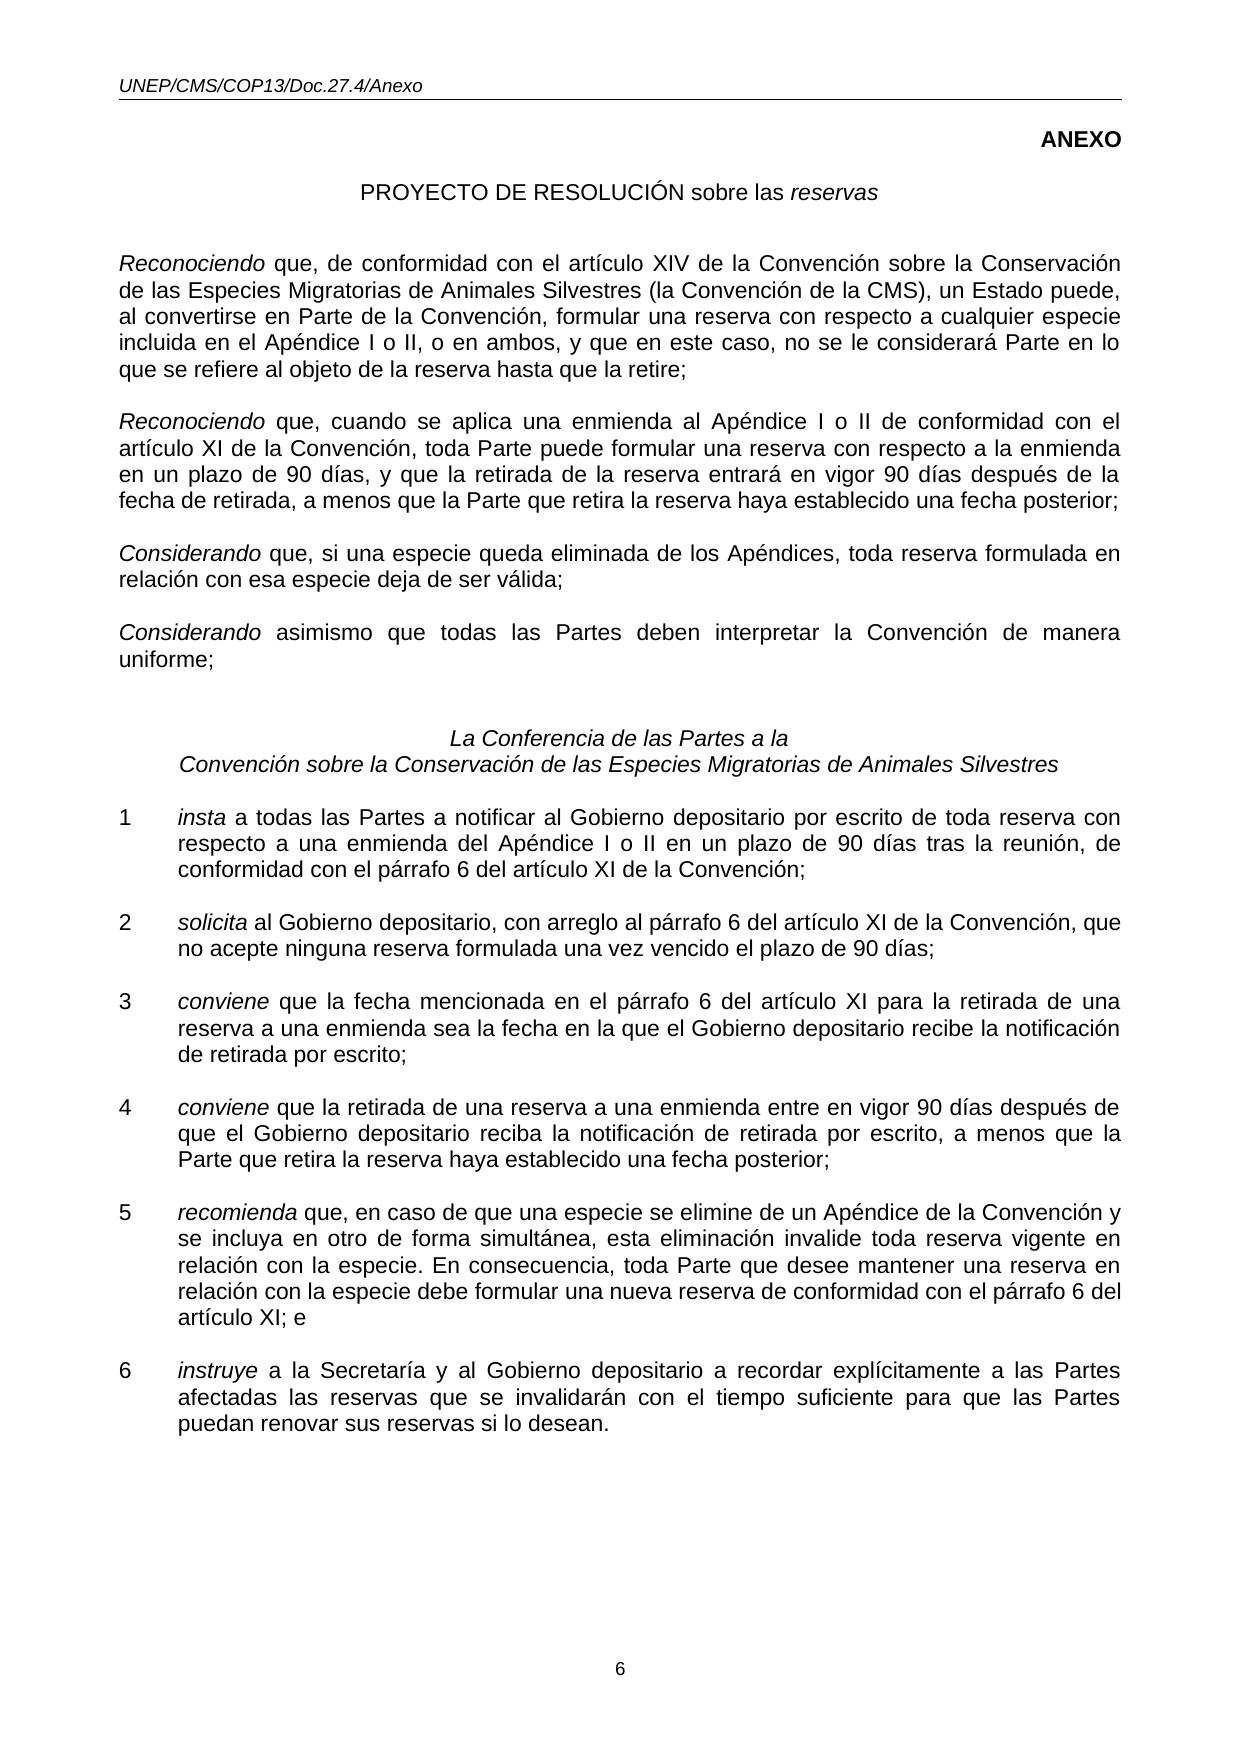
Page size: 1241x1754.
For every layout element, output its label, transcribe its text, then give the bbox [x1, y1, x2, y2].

text PROYECTO DE RESOLUCIÓN sobre las reservas [118, 179, 1122, 205]
text Convención sobre la Conservación de las Especies Migratorias de Animales Silvestres [118, 751, 1122, 777]
text 4 conviene que la retirada de una reserva a una enmienda entre en vigor 90 días después de que el Gobierno depositario reciba la notificación de retirada por escrito, a menos que la Parte que retira la reserva haya establecido una fecha posterior; [118, 1093, 1122, 1173]
text 6 instruye a la Secretaría y al Gobierno depositario a recordar explícitamente a las Partes afectadas las reservas que se invalidarán con el tiempo suficiente para que las Partes puedan renovar sus reservas si lo desean. [118, 1357, 1122, 1436]
text Considerando asimismo que todas las Partes deben interpretar la Convención de manera uniforme; [118, 619, 1122, 672]
text Reconociendo que, cuando se aplica una enmienda al Apéndice I o II de conformidad con el artículo XI de la Convención, toda Parte puede formular una reserva con respecto a la enmienda en un plazo de 90 días, y que la retirada de la reserva entrará en vigor 90 días después de la fecha de retirada, a menos que la Parte que retira la reserva haya establecido una fecha posterior; [118, 408, 1122, 514]
text Considerando que, si una especie queda eliminada de los Apéndices, toda reserva formulada en relación con esa especie deja de ser válida; [118, 540, 1122, 593]
text 2 solicita al Gobierno depositario, con arreglo al párrafo 6 del artículo XI de la Convención, que no acepte ninguna reserva formulada una vez vencido el plazo de 90 días; [118, 909, 1122, 962]
text La Conferencia de las Partes a la [118, 724, 1122, 751]
text 3 conviene que la fecha mencionada en el párrafo 6 del artículo XI para la retirada de una reserva a una enmienda sea la fecha en la que el Gobierno depositario recibe la notificación de retirada por escrito; [118, 988, 1122, 1067]
text 1 insta a todas las Partes a notificar al Gobierno depositario por escrito de toda reserva con respecto a una enmienda del Apéndice I o II en un plazo de 90 días tras la reunión, de conformidad con el párrafo 6 del artículo XI de la Convención; [118, 804, 1122, 883]
text Reconociendo que, de conformidad con el artículo XIV de la Convención sobre la Conservación de las Especies Migratorias de Animales Silvestres (la Convención de la CMS), un Estado puede, al convertirse en Parte de la Convención, formular una reserva con respecto a cualquier especie incluida en el Apéndice I o II, o en ambos, y que en este caso, no se le considerará Parte en lo que se refiere al objeto de la reserva hasta que la retire; [118, 250, 1122, 382]
text Anexo [118, 126, 1122, 152]
text 5 recomienda que, en caso de que una especie se elimine de un Apéndice de la Convención y se incluya en otro de forma simultánea, esta eliminación invalide toda reserva vigente en relación con la especie. En consecuencia, toda Parte que desee mantener una reserva en relación con la especie debe formular una nueva reserva de conformidad con el párrafo 6 del artículo XI; e [118, 1199, 1122, 1331]
